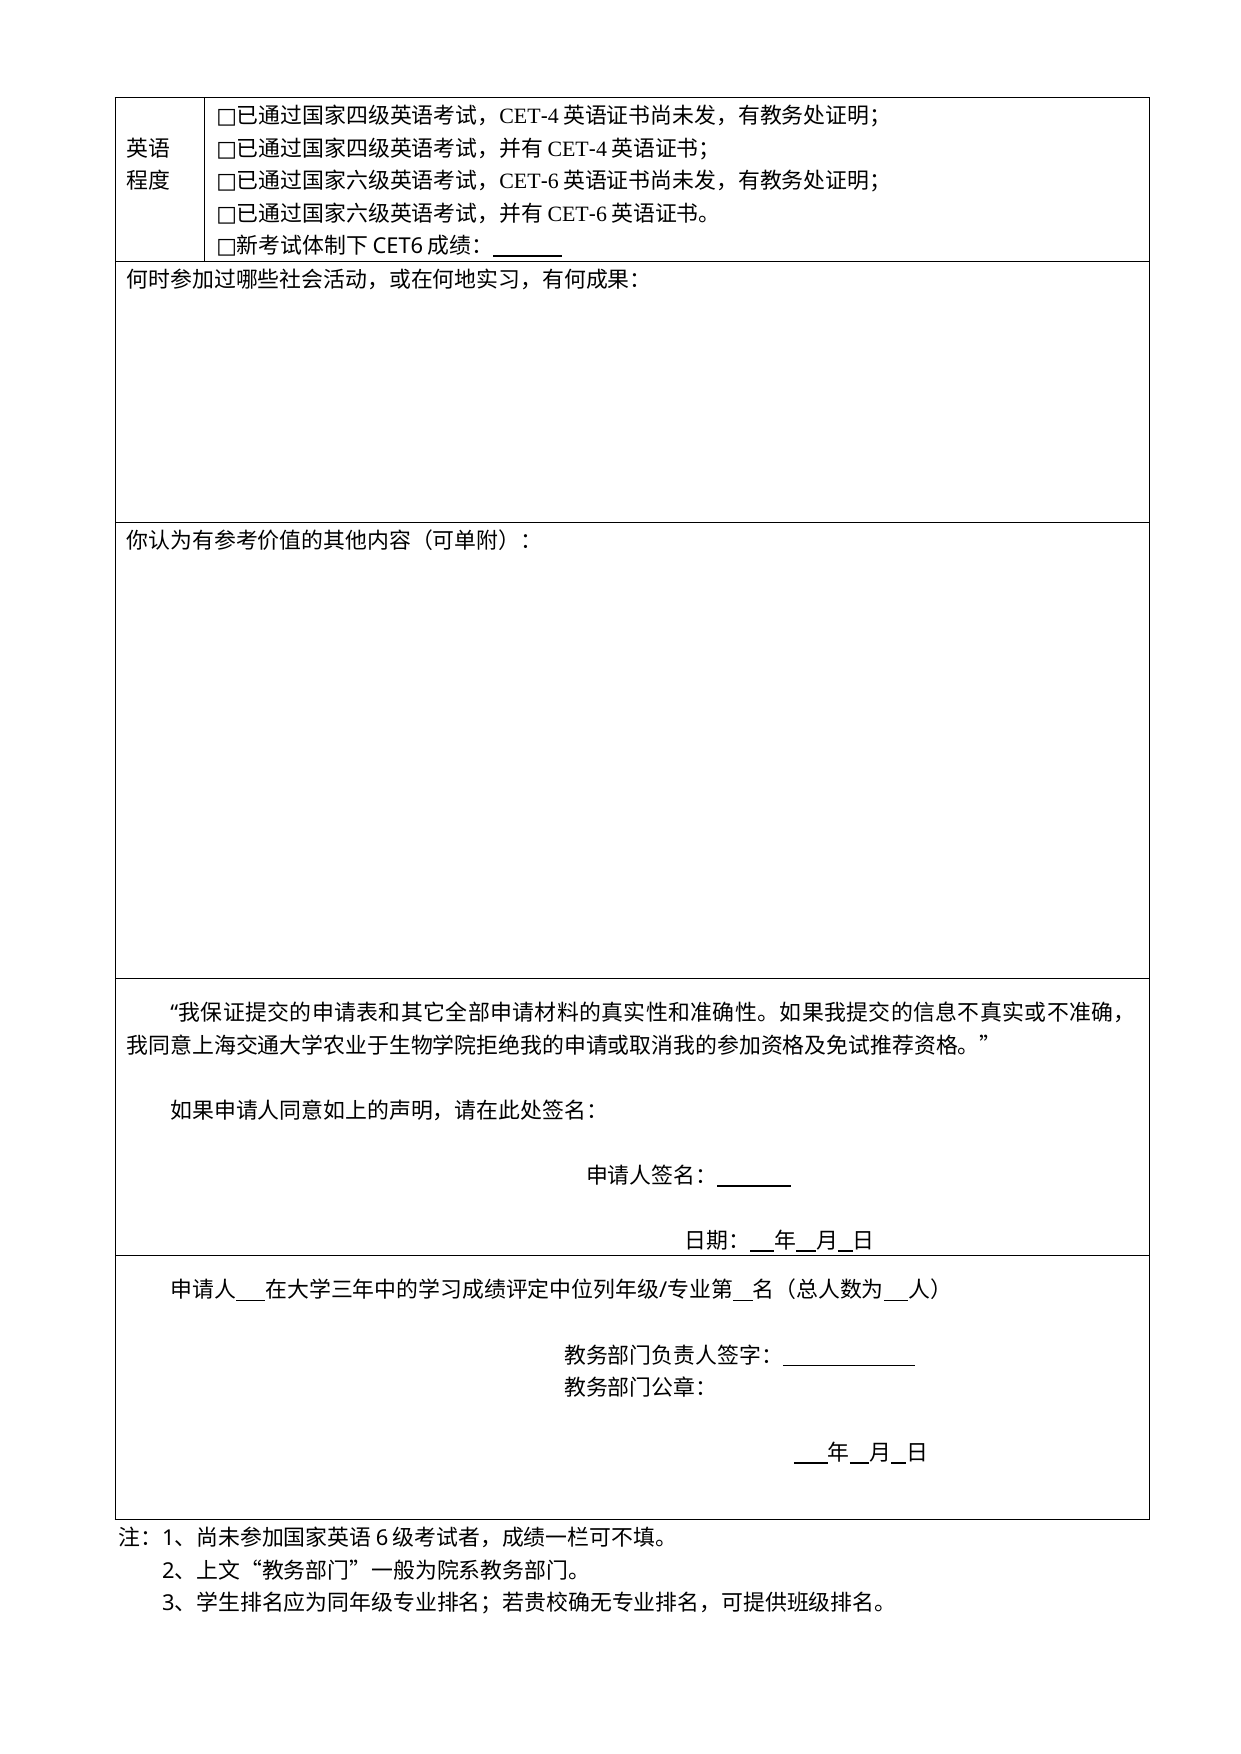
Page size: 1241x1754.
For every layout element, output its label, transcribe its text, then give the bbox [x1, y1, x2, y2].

text 注：1、尚未参加国家英语6级考试者，成绩一栏可不填。 [118, 1520, 1122, 1552]
table_cell 申请人 在大学三年中的学习成绩评定中位列年级/专业第 名（总人数为 人） 教务部门负责人签字： 教务部门公章： 年 月 日 [116, 1256, 1149, 1519]
table_cell 何时参加过哪些社会活动，或在何地实习，有何成果： [116, 262, 1149, 522]
table_cell 你认为有参考价值的其他内容（可单附）： [116, 523, 1149, 978]
table_cell 英语 程度 [116, 98, 204, 261]
text 2、上文“教务部门”一般为院系教务部门。 [118, 1552, 1122, 1585]
text 3、学生排名应为同年级专业排名；若贵校确无专业排名，可提供班级排名。 [118, 1585, 1122, 1617]
table_cell “我保证提交的申请表和其它全部申请材料的真实性和准确性。如果我提交的信息不真实或不准确，我同意上海交通大学农业于生物学院拒绝我的申请或取消我的参加资格及免试推荐资格。” 如果申请人同意如上的声明，请在此处签名： 申请人签名： 日期： 年 月 日 [116, 979, 1149, 1255]
table_cell □已通过国家四级英语考试，CET-4英语证书尚未发，有教务处证明； □已通过国家四级英语考试，并有CET-4英语证书； □已通过国家六级英语考试，CET-6英语证书尚未发，有教务处证明； □已通过国家六级英语考试，并有CET-6英语证书。 □新考试体制下CET6成绩： [205, 98, 1149, 261]
